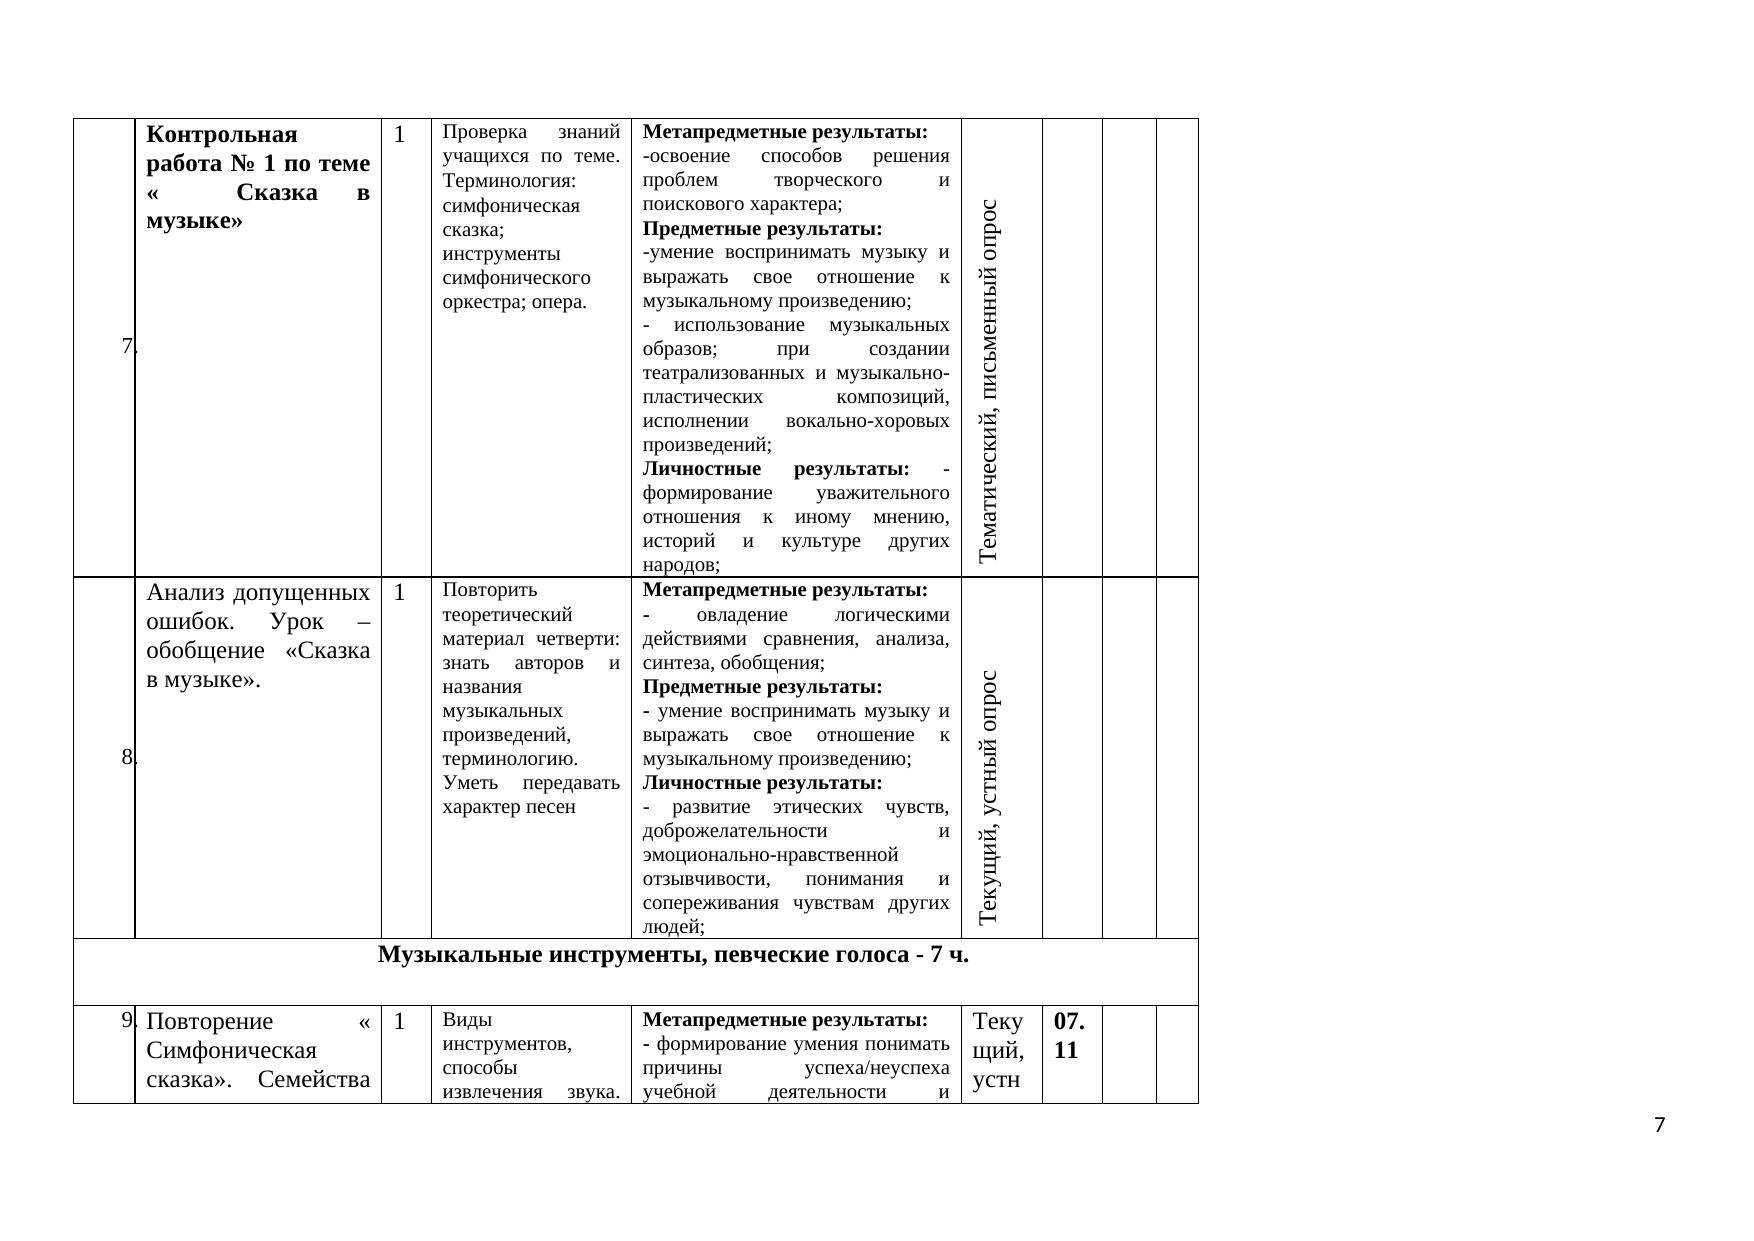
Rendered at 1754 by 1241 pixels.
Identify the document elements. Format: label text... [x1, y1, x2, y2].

table_cell Проверка знаний учащихся по теме. Терминология: симфоническая сказка; инструменты симфонического оркестра; опера. [432, 119, 631, 576]
table_cell 1 [382, 119, 431, 576]
table_cell Метапредметные результаты: - овладение логическими действиями сравнения, анализа, синтеза, обобщения; Предметные результаты: - умение воспринимать музыку и выражать свое отношение к музыкальному произведению; Личностные результаты: - развитие этических чувств, доброжелательности и эмоционально-нравственной отзывчивости, понимания и сопереживания чувствам других людей; [632, 578, 961, 938]
table_cell Тематический, письменный опрос [962, 119, 1042, 576]
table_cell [136, 1006, 381, 1103]
table_cell 1 [382, 578, 431, 938]
table_cell Повторить теоретический материал четверти: знать авторов и названия музыкальных произведений, терминологию. Уметь передавать характер песен [432, 578, 631, 938]
table_cell [74, 578, 134, 938]
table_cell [632, 1006, 961, 1103]
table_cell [432, 1006, 631, 1103]
table_cell 07.11 [1043, 1006, 1102, 1103]
table_cell [1103, 1006, 1156, 1103]
table_cell Текущий, устный опрос [962, 578, 1042, 938]
table_cell [1103, 578, 1156, 938]
table_cell 1 [382, 1006, 431, 1103]
table_cell Контрольная работа № 1 по теме « Сказка в музыке» [136, 119, 381, 576]
table_cell [74, 1006, 134, 1103]
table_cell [962, 1006, 1042, 1103]
table_cell Музыкальные инструменты, певческие голоса - 7 ч. [74, 939, 1198, 1005]
table_cell [74, 119, 134, 576]
table_cell [1043, 119, 1102, 576]
table_cell Метапредметные результаты: -освоение способов решения проблем творческого и поискового характера; Предметные результаты: -умение воспринимать музыку и выражать свое отношение к музыкальному произведению; - использование музыкальных образов; при создании театрализованных и музыкально-пластических композиций, исполнении вокально-хоровых произведений; Личностные результаты: - формирование уважительного отношения к иному мнению, историй и культуре других народов; [632, 119, 961, 576]
table_cell [1157, 119, 1198, 576]
table_cell [1103, 119, 1156, 576]
table_cell Анализ допущенных ошибок. Урок – обобщение «Сказка в музыке». [136, 578, 381, 938]
table_cell [1043, 578, 1102, 938]
table_cell [1157, 578, 1198, 938]
table_cell [1157, 1006, 1198, 1103]
